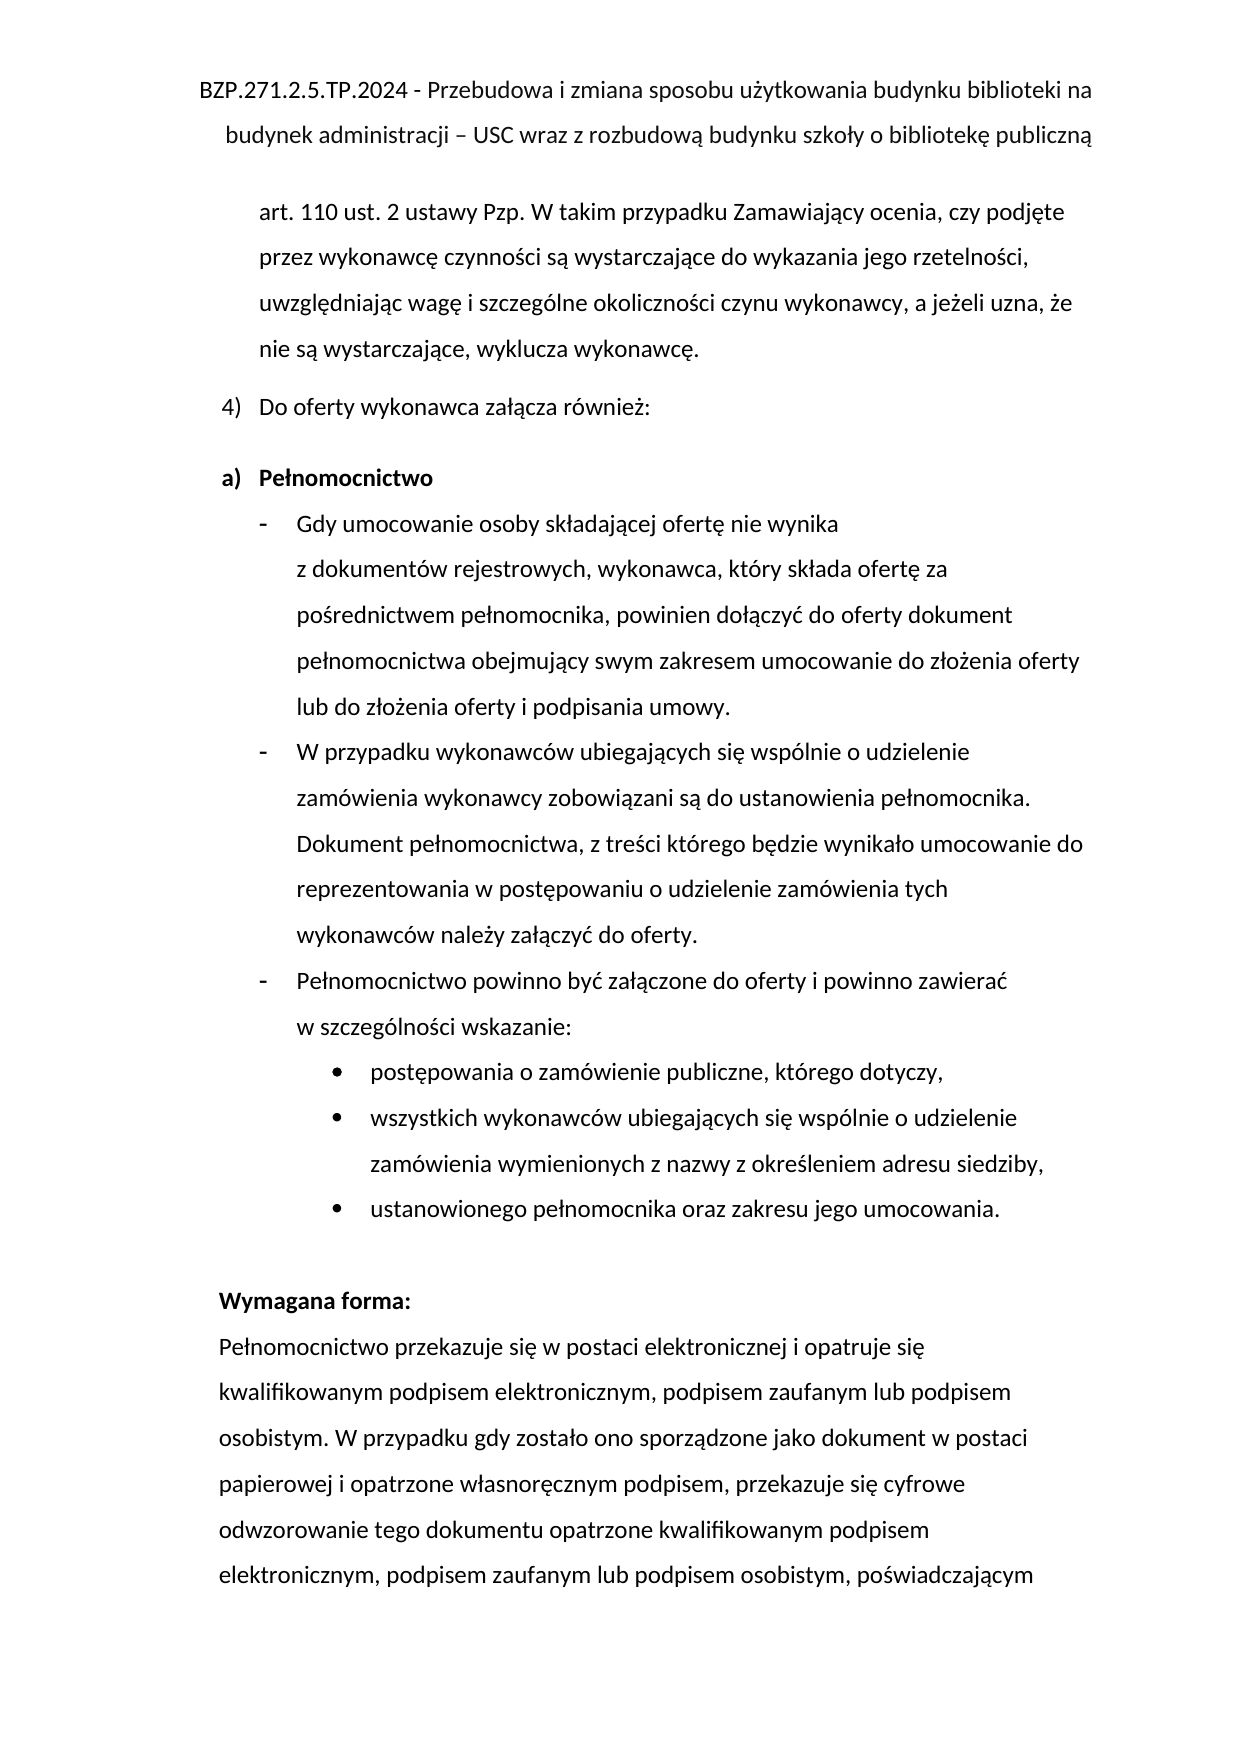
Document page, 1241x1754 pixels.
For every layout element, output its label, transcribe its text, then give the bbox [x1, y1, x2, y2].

text Wymagana forma: [218, 1285, 1091, 1316]
list wszystkich wykonawców ubiegających się wspólnie o udzielenie zamówienia wymienionych z nazwy z określeniem adresu siedziby, [333, 1102, 1093, 1178]
list W przypadku wykonawców ubiegających się wspólnie o udzielenie zamówienia wykonawcy zobowiązani są do ustanowienia pełnomocnika. Dokument pełnomocnictwa, z treści którego będzie wynikało umocowanie do reprezentowania w postępowaniu o udzielenie zamówienia tych wykonawców należy załączyć do oferty. [259, 736, 1091, 950]
list Pełnomocnictwo [221, 462, 1104, 492]
list Do oferty wykonawca załącza również: [221, 391, 1093, 422]
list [221, 196, 1091, 363]
list postępowania o zamówienie publiczne, którego dotyczy, [333, 1056, 1093, 1087]
list ustanowionego pełnomocnika oraz zakresu jego umocowania. [333, 1194, 1093, 1224]
list Gdy umocowanie osoby składającej ofertę nie wynika z dokumentów rejestrowych, wykonawca, który składa ofertę za pośrednictwem pełnomocnika, powinien dołączyć do oferty dokument pełnomocnictwa obejmujący swym zakresem umocowanie do złożenia oferty lub do złożenia oferty i podpisania umowy. [259, 508, 1091, 721]
list Pełnomocnictwo powinno być załączone do oferty i powinno zawierać w szczególności wskazanie: [259, 965, 1091, 1041]
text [218, 1331, 1091, 1590]
